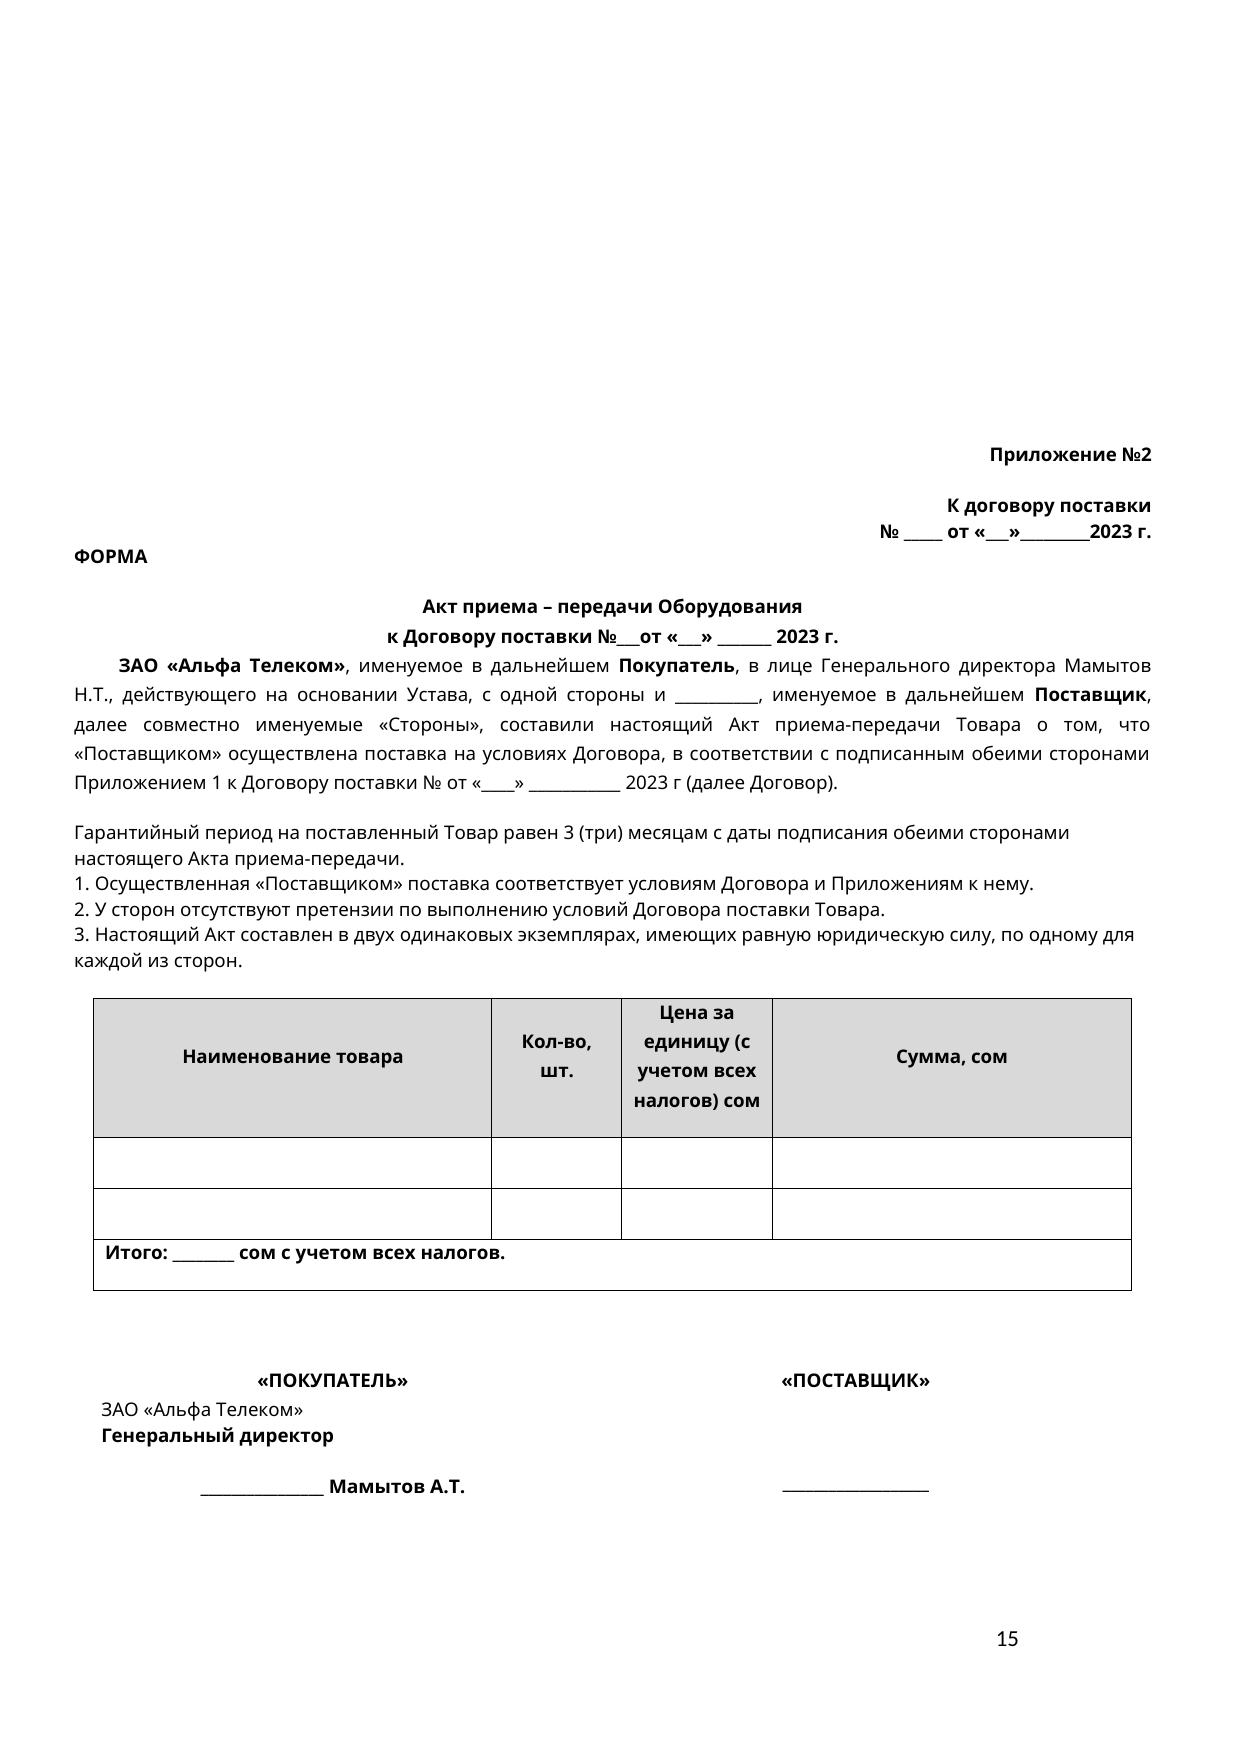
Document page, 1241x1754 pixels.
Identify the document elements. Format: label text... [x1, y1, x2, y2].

table_header Цена за единицу (с учетом всех налогов) сом [622, 999, 772, 1137]
table_header Кол-во, шт. [492, 999, 621, 1137]
table_header Сумма, сом [773, 999, 1131, 1137]
table_cell [622, 1189, 772, 1238]
text 1. Осуществленная «Поставщиком» поставка соответствует условиям Договора и Приложениям к нему. [74, 871, 1152, 896]
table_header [90, 1368, 576, 1623]
table_cell [94, 1138, 491, 1188]
table_cell [773, 1138, 1131, 1188]
text 2. У сторон отсутствуют претензии по выполнению условий Договора поставки Товара. [74, 896, 1152, 922]
text К договору поставки [74, 493, 1152, 518]
table_cell [492, 1138, 621, 1188]
table_cell [773, 1189, 1131, 1238]
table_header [576, 1368, 1136, 1623]
text Акт приема – передачи Оборудования [74, 594, 1152, 619]
text ЗАО «Альфа Телеком», именуемое в дальнейшем Покупатель, в лице Генерального директора Мамытов Н.Т., действующего на основании Устава, с одной стороны и __________, именуемое в дальнейшем Поставщик, далее совместно именуемые «Стороны», составили настоящий Акт приема-передачи Товара о том, что «Поставщиком» осуществлена поставка на условиях Договора, в соответствии с подписанным обеими сторонами Приложением 1 к Договору поставки № от «____» ___________ 2023 г (далее Договор). [74, 652, 1152, 795]
table_cell [94, 1189, 491, 1238]
text № _____ от «___»_________2023 г. [74, 518, 1152, 544]
text 3. Настоящий Акт составлен в двух одинаковых экземплярах, имеющих равную юридическую силу, по одному для каждой из сторон. [74, 922, 1152, 973]
table_header Наименование товара [94, 999, 491, 1137]
text Гарантийный период на поставленный Товар равен 3 (три) месяцам с даты подписания обеими сторонами настоящего Акта приема-передачи. [74, 819, 1152, 871]
text ФОРМА [74, 544, 1152, 569]
text к Договору поставки №___от «___» _______ 2023 г. [74, 623, 1152, 649]
table_cell [622, 1138, 772, 1188]
table_cell Итого: ________ сом с учетом всех налогов. [94, 1240, 1131, 1290]
text Приложение №2 [718, 442, 1152, 467]
table_cell [492, 1189, 621, 1238]
